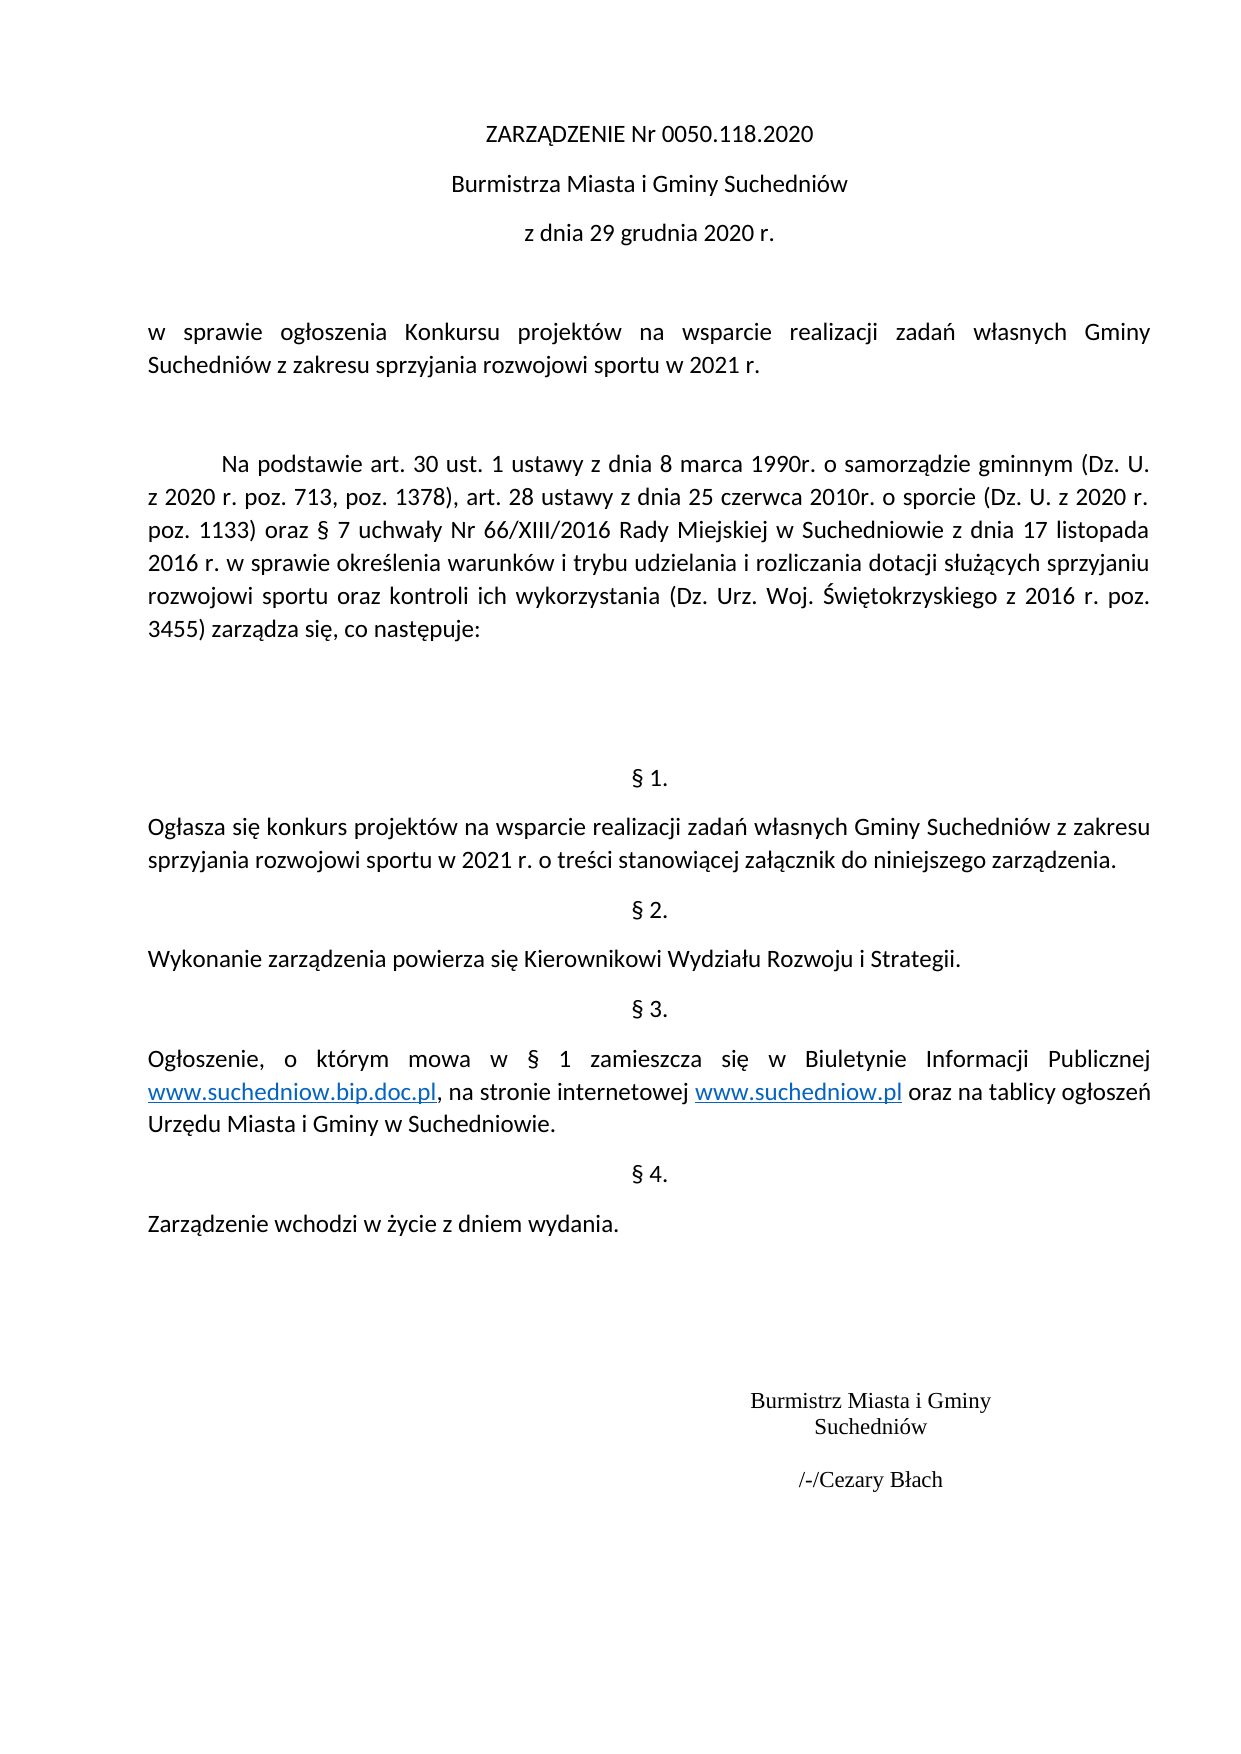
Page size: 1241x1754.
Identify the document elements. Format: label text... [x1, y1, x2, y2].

text Burmistrza Miasta i Gminy Suchedniów [148, 168, 1152, 198]
text Ogłasza się konkurs projektów na wsparcie realizacji zadań własnych Gminy Suchedniów z zakresu sprzyjania rozwojowi sportu w 2021 r. o treści stanowiącej załącznik do niniejszego zarządzenia. [148, 811, 1152, 875]
text Na podstawie art. 30 ust. 1 ustawy z dnia 8 marca 1990r. o samorządzie gminnym (Dz. U. z 2020 r. poz. 713, poz. 1378), art. 28 ustawy z dnia 25 czerwca 2010r. o sporcie (Dz. U. z 2020 r. poz. 1133) oraz § 7 uchwały Nr 66/XIII/2016 Rady Miejskiej w Suchedniowie z dnia 17 listopada 2016 r. w sprawie określenia warunków i trybu udzielania i rozliczania dotacji służących sprzyjaniu rozwojowi sportu oraz kontroli ich wykorzystania (Dz. Urz. Woj. Świętokrzyskiego z 2016 r. poz. 3455) zarządza się, co następuje: [148, 448, 1152, 644]
text ZARZĄDZENIE Nr 0050.118.2020 [148, 118, 1152, 149]
text Zarządzenie wchodzi w życie z dniem wydania. [148, 1208, 1152, 1238]
text w sprawie ogłoszenia Konkursu projektów na wsparcie realizacji zadań własnych Gminy Suchedniów z zakresu sprzyjania rozwojowi sportu w 2021 r. [148, 316, 1152, 380]
text Wykonanie zarządzenia powierza się Kierownikowi Wydziału Rozwoju i Strategii. [148, 943, 1152, 974]
text z dnia 29 grudnia 2020 r. [148, 217, 1152, 248]
text Ogłoszenie, o którym mowa w § 1 zamieszcza się w Biuletynie Informacji Publicznej www.suchedniow.bip.doc.pl, na stronie internetowej www.suchedniow.pl oraz na tablicy ogłoszeń Urzędu Miasta i Gminy w Suchedniowie. [148, 1043, 1152, 1139]
text § 2. [148, 894, 1152, 924]
text § 4. [148, 1158, 1152, 1189]
text Burmistrz Miasta i Gminy [590, 1387, 1152, 1413]
text § 1. [148, 762, 1152, 792]
text /-/Cezary Błach [590, 1466, 1152, 1492]
text Suchedniów [590, 1413, 1152, 1440]
text § 3. [148, 993, 1152, 1024]
